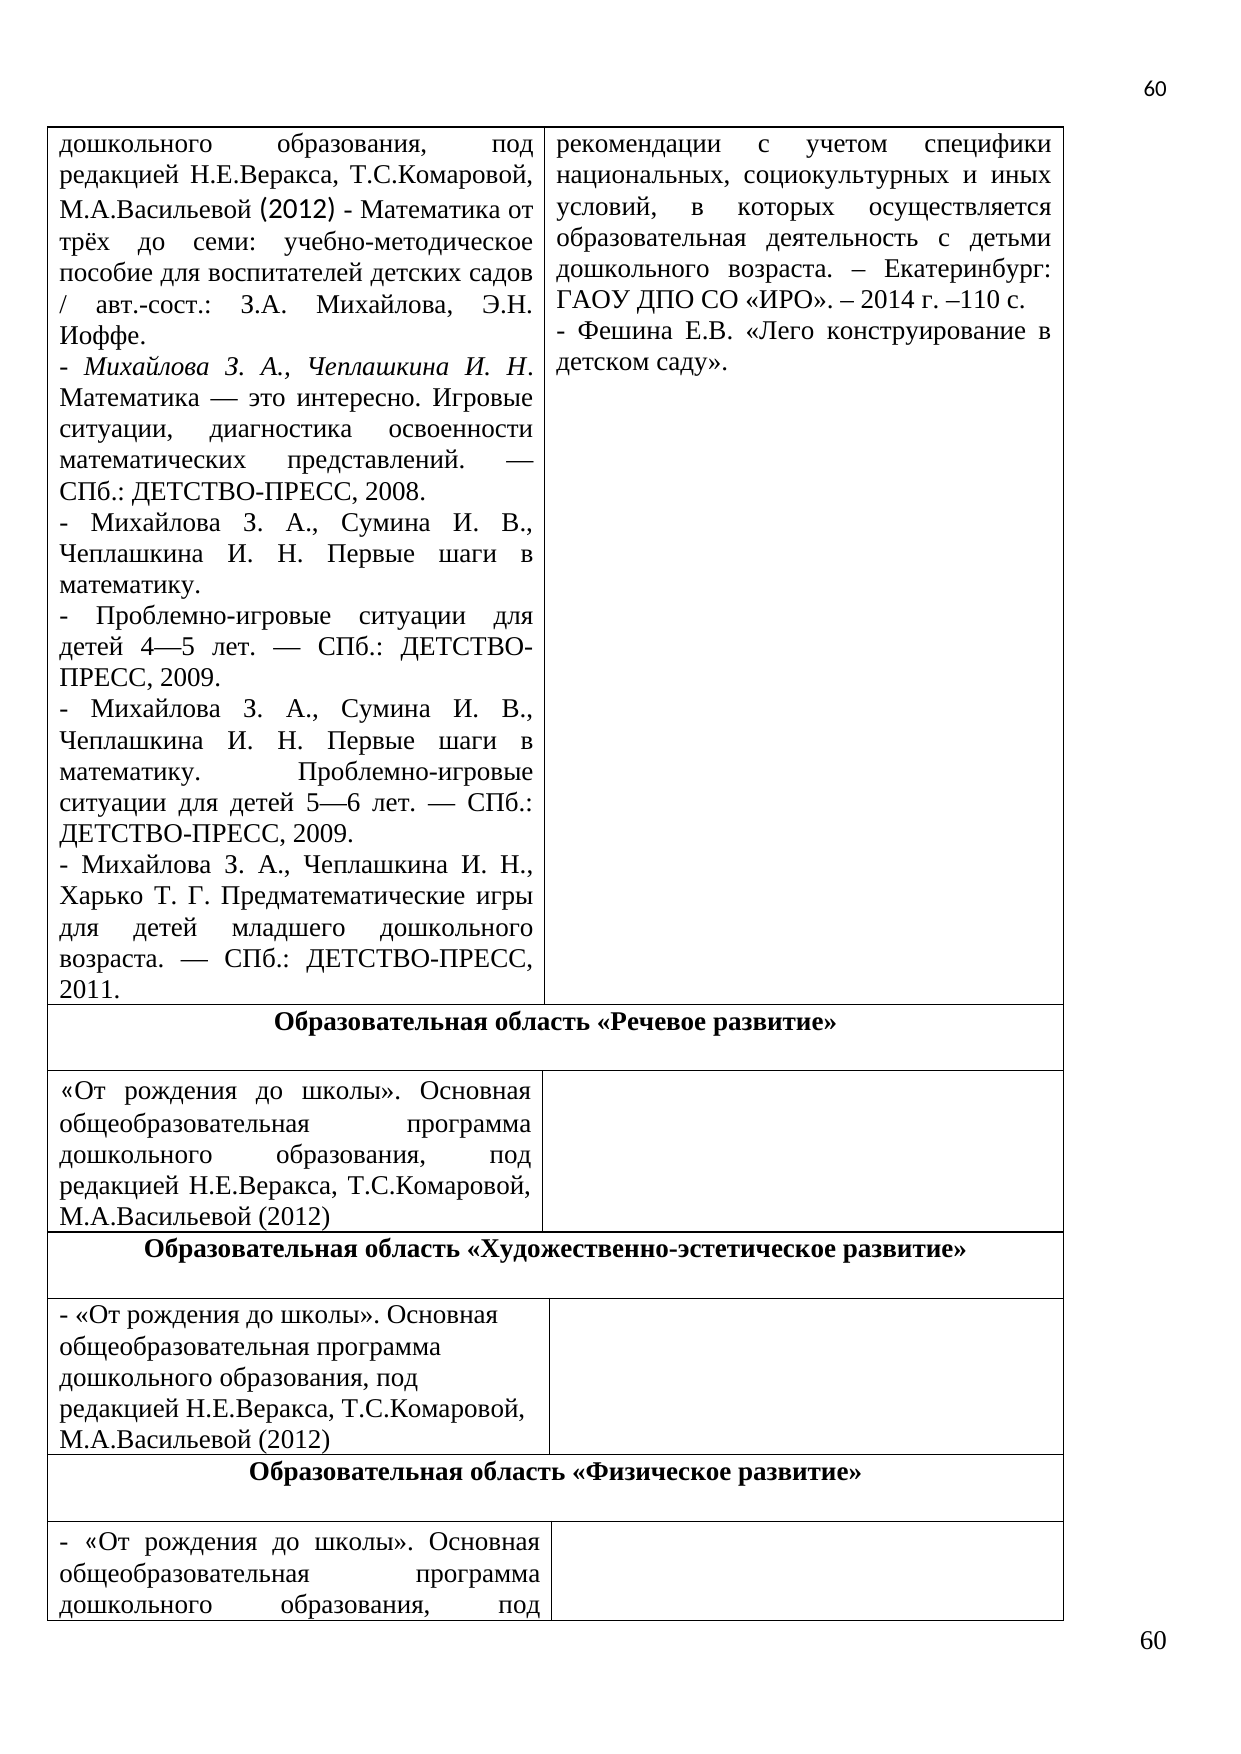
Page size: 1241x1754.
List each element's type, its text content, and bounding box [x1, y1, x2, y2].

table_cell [48, 1522, 551, 1619]
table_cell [545, 128, 1063, 1004]
table_cell Образовательная область «Художественно-эстетическое развитие» [48, 1233, 1063, 1298]
table_cell Образовательная область «Речевое развитие» [48, 1005, 1063, 1070]
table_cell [48, 128, 544, 1004]
table_cell [543, 1071, 1063, 1231]
table_cell «От рождения до школы». Основная общеобразовательная программа дошкольного образования, под редакцией Н.Е.Веракса, Т.С.Комаровой, М.А.Васильевой (2012) [48, 1071, 542, 1231]
table_cell Образовательная область «Физическое развитие» [48, 1455, 1063, 1521]
table_cell [552, 1522, 1063, 1619]
table_cell [550, 1299, 1063, 1454]
